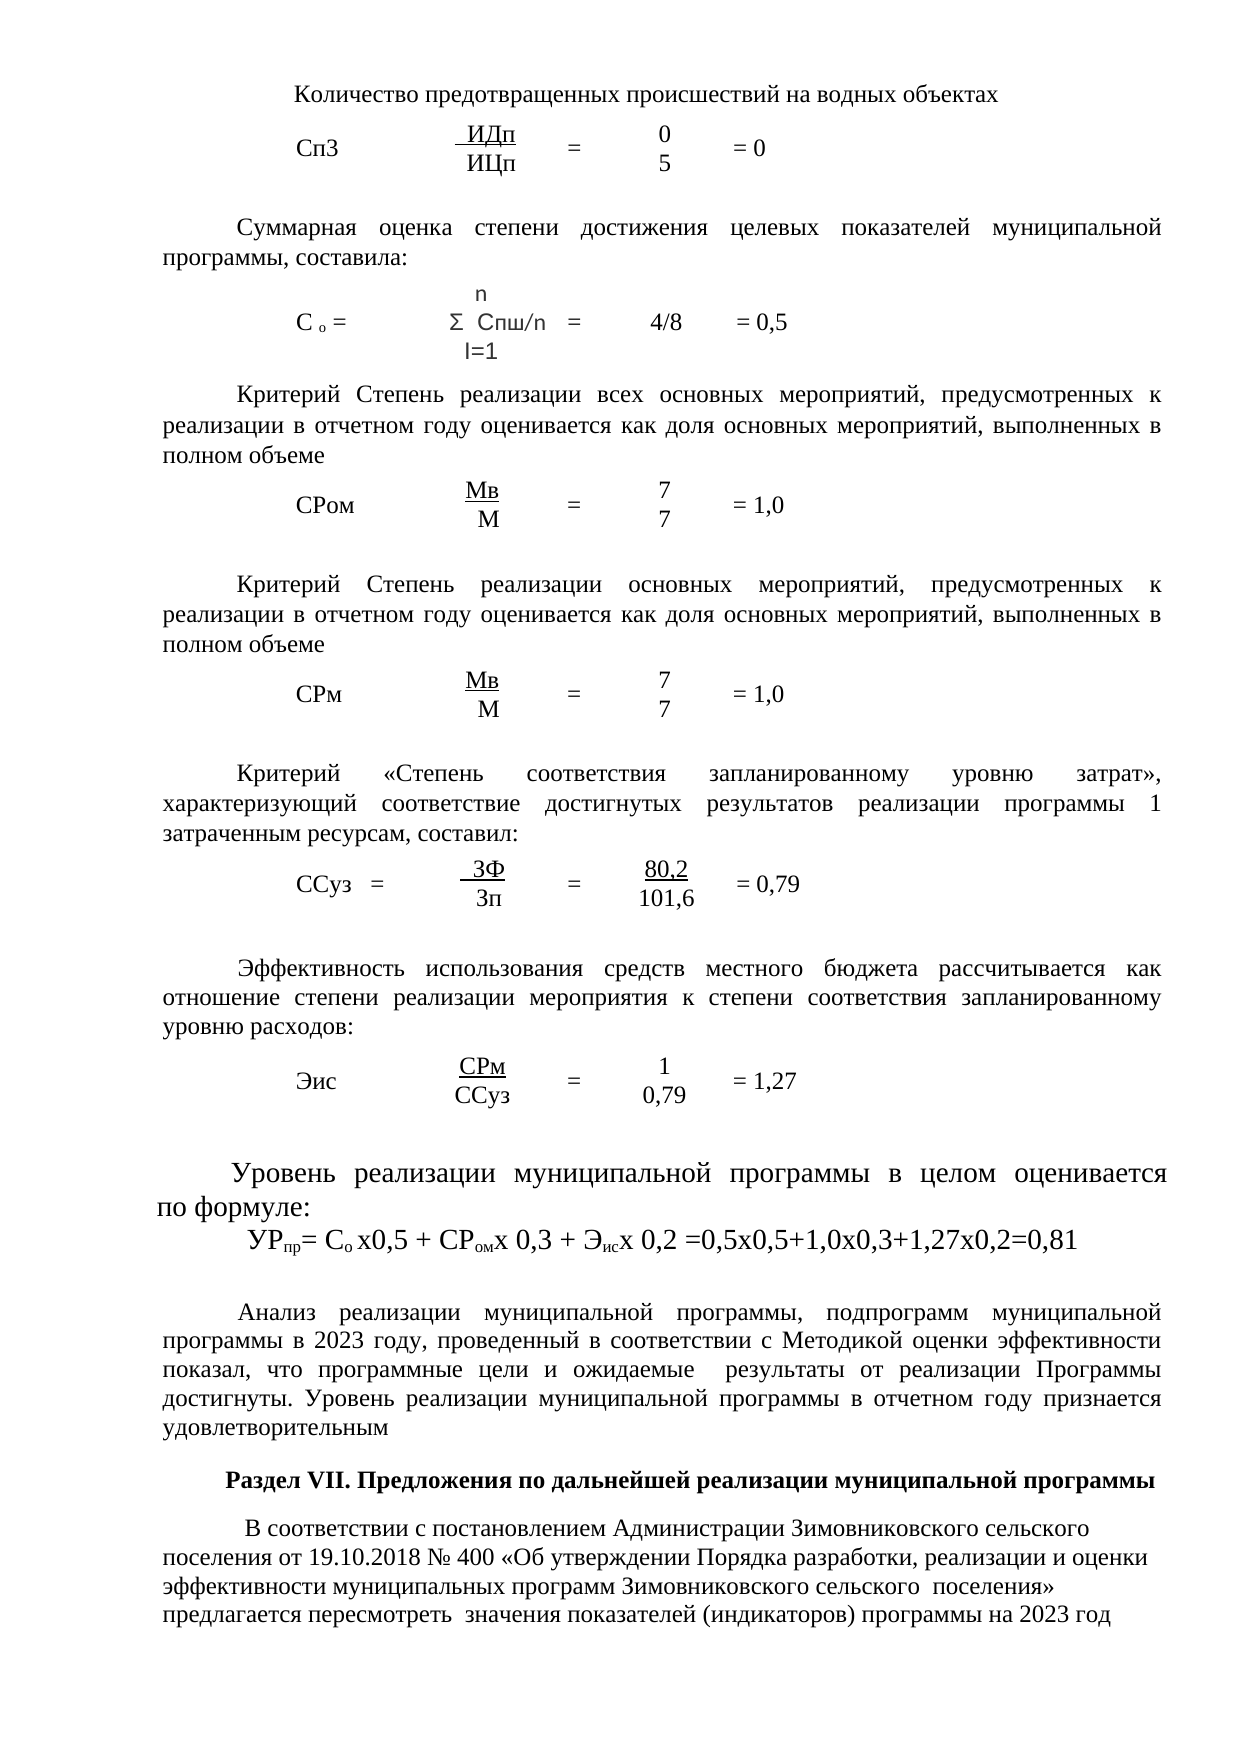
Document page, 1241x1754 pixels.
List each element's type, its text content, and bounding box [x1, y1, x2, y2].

table_header = [555, 849, 602, 918]
text Критерий Степень реализации всех основных мероприятий, предусмотренных к реализации в отчетном году оценивается как доля основных мероприятий, выполненных в полном объеме [162, 379, 1162, 468]
table_header ЗФ Зп [407, 849, 555, 918]
table_header = 1,0 [725, 659, 841, 728]
table_header Мв М [406, 659, 555, 728]
table_cell 0 5 [602, 113, 726, 182]
text Критерий «Степень соответствия запланированному уровню затрат», характеризующий соответствие достигнутых результатов реализации программы 1 затраченным ресурсам, составил: [162, 758, 1162, 847]
text Раздел VII. Предложения по дальнейшей реализации муниципальной программы [162, 1465, 1162, 1494]
table_header = 1,27 [725, 1046, 841, 1115]
text УРпр= Cо х0,5 + СРомх 0,3 + Эисх 0,2 =0,5х0,5+1,0х0,3+1,27х0,2=0,81 [157, 1222, 1168, 1256]
table_header Эис [286, 1046, 406, 1115]
table_header = [555, 1046, 602, 1115]
table_header = 0,79 [729, 849, 896, 918]
table_header n Σ Cпш/n I=1 [407, 273, 555, 370]
text Эффективность использования средств местного бюджета рассчитывается как отношение степени реализации мероприятия к степени соответствия запланированному уровню расходов: [162, 953, 1162, 1040]
table_header 4/8 [602, 273, 729, 370]
table_header = [555, 273, 602, 370]
table_header 7 7 [602, 470, 725, 539]
table_header = [555, 470, 602, 539]
table_header С о = [286, 273, 407, 370]
table_cell = 0 [726, 113, 1028, 182]
table_header = 0,5 [729, 273, 896, 370]
table_header = [555, 659, 602, 728]
text Уровень реализации муниципальной программы в целом оценивается по формуле: [157, 1155, 1168, 1222]
table_header 80,2 101,6 [602, 849, 729, 918]
table_cell = [555, 113, 602, 182]
table_cell Количество предотвращенных происшествий на водных объектах [286, 73, 1028, 113]
table_header СРм [286, 659, 406, 728]
table_header ССуз = [286, 849, 407, 918]
table_header Мв М [406, 470, 555, 539]
table_header = 1,0 [725, 470, 841, 539]
table_cell Сп3 [286, 113, 411, 182]
text Анализ реализации муниципальной программы, подпрограмм муниципальной программы в 2023 году, проведенный в соответствии с Методикой оценки эффективности показал, что программные цели и ожидаемые результаты от реализации Программы достигнуты. Уровень реализации муниципальной программы в отчетном году признается удовлетворительным [162, 1297, 1162, 1440]
table_cell ИДп ИЦп [411, 113, 555, 182]
table_header СРм ССуз [406, 1046, 555, 1115]
text В соответствии с постановлением Администрации Зимовниковского сельского поселения от 19.10.2018 № 400 «Об утверждении Порядка разработки, реализации и оценки эффективности муниципальных программ Зимовниковского сельского поселения» предлагается пересмотреть значения показателей (индикаторов) программы на 2023 год [162, 1513, 1162, 1628]
table_header 1 0,79 [602, 1046, 725, 1115]
table_header 7 7 [602, 659, 725, 728]
table_header СРом [286, 470, 406, 539]
text Суммарная оценка степени достижения целевых показателей муниципальной программы, составила: [162, 212, 1162, 271]
text Критерий Степень реализации основных мероприятий, предусмотренных к реализации в отчетном году оценивается как доля основных мероприятий, выполненных в полном объеме [162, 569, 1162, 658]
